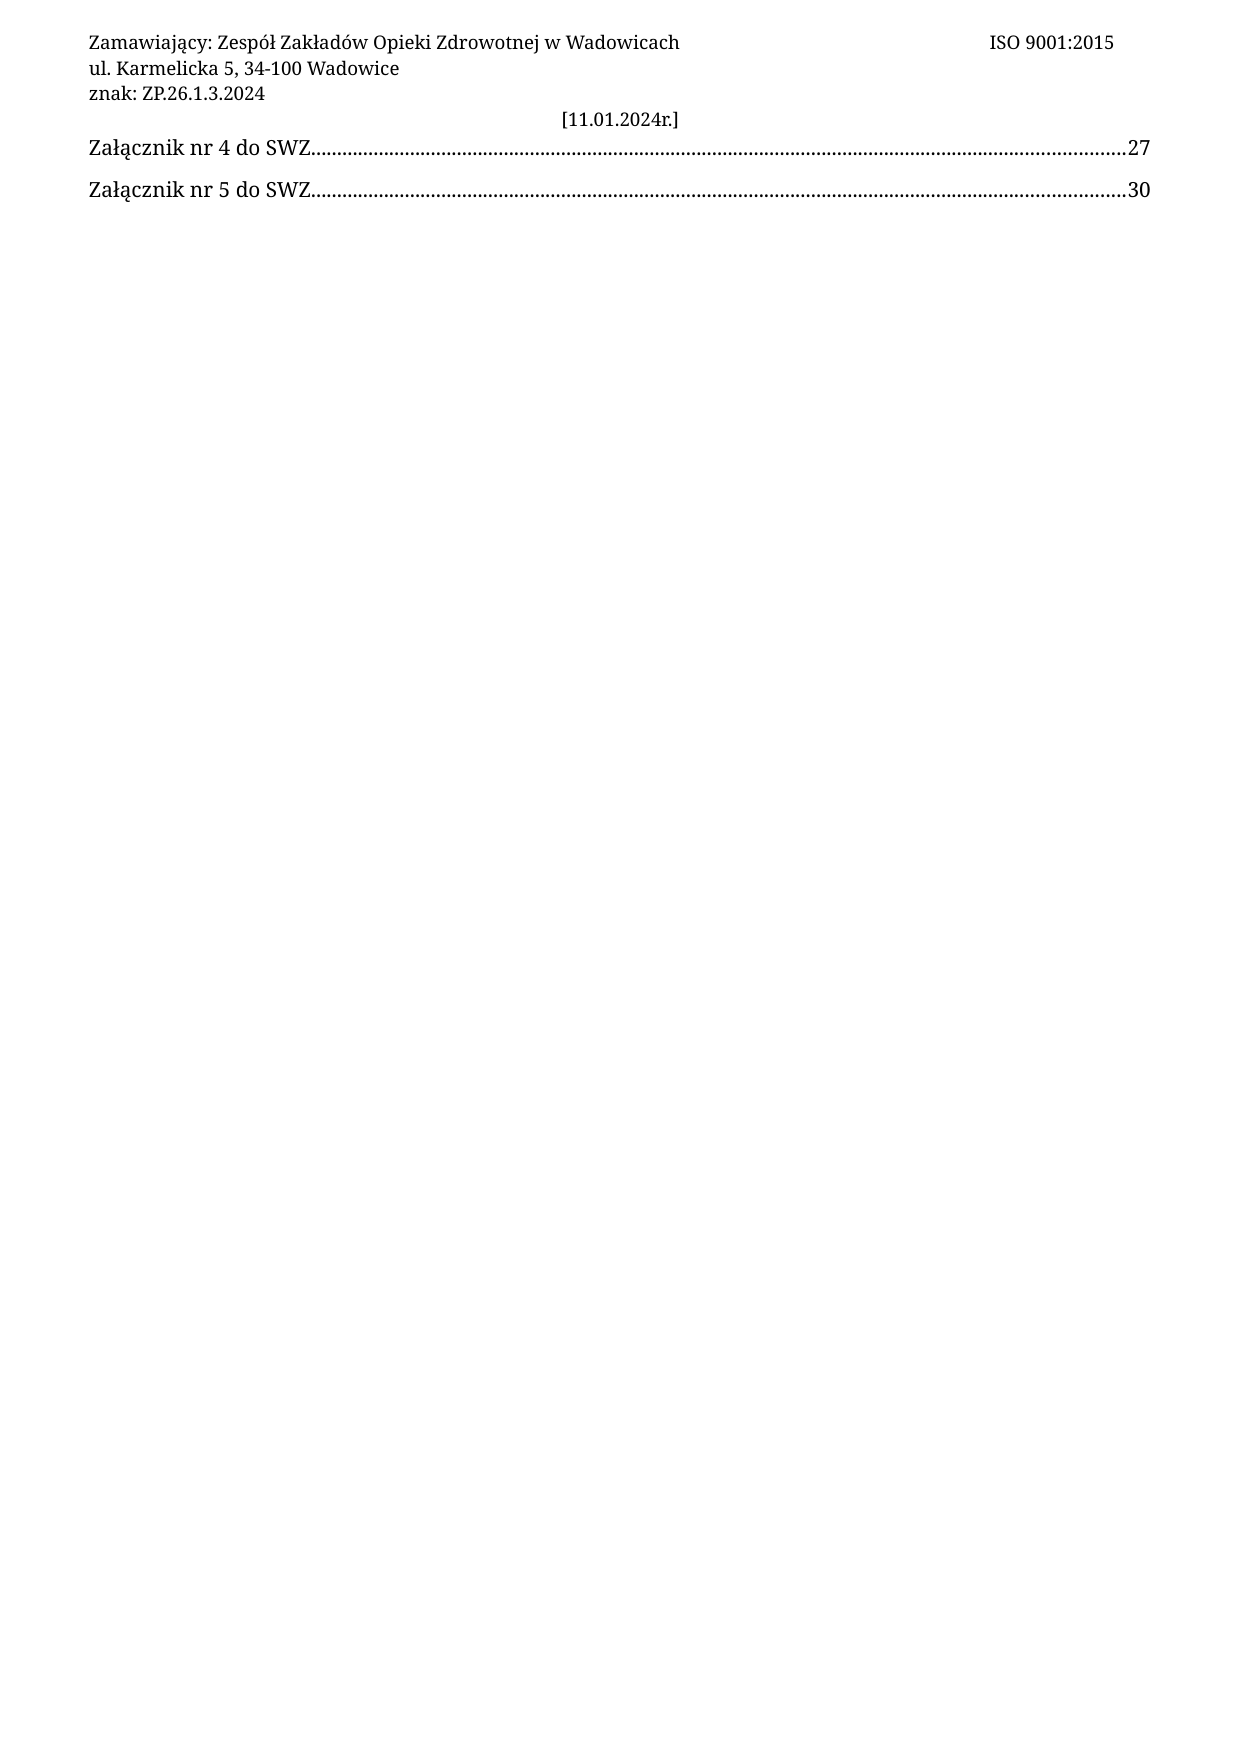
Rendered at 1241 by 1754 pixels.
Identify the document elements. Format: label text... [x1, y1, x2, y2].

text Załącznik nr 4 do SWZ 27 [89, 133, 1152, 161]
text Załącznik nr 5 do SWZ 30 [89, 176, 1152, 204]
